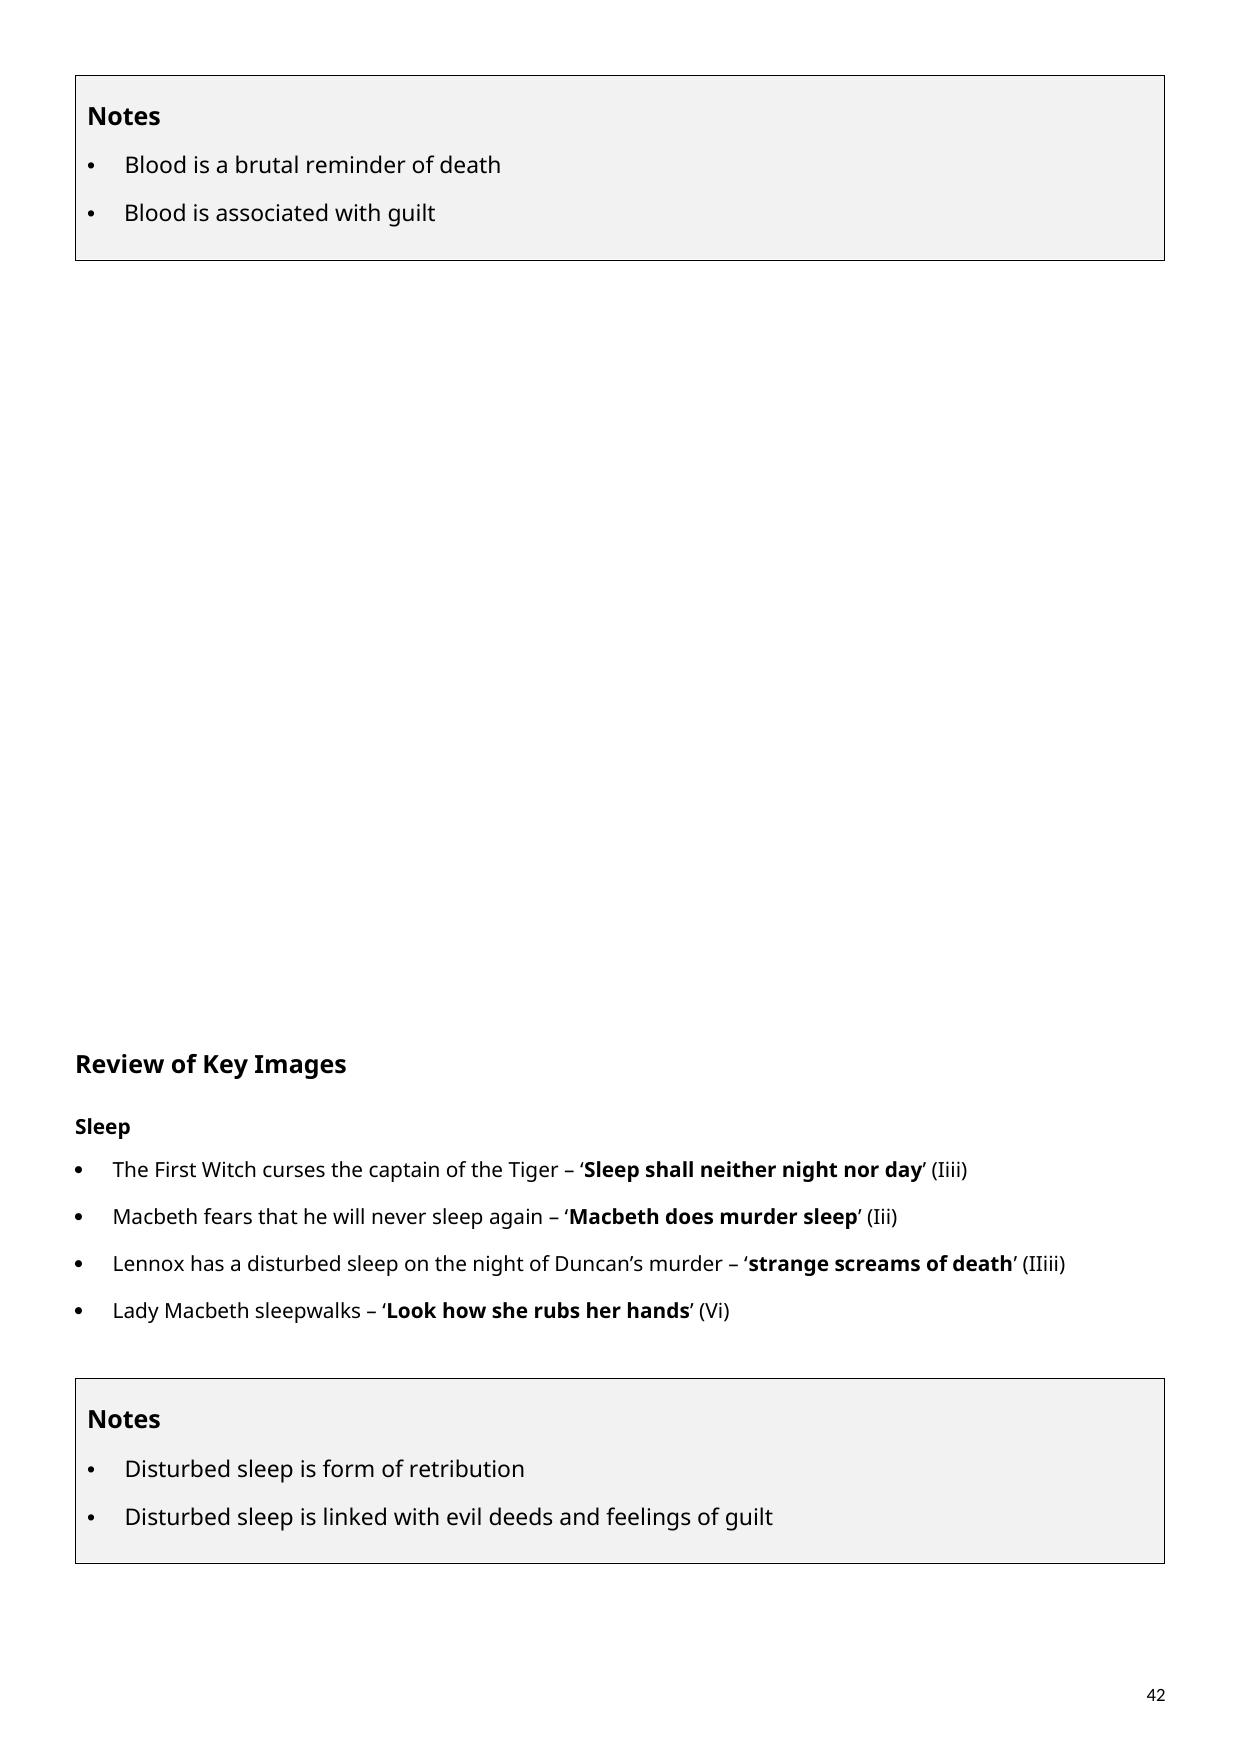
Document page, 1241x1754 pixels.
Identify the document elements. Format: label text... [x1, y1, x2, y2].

list Lennox has a disturbed sleep on the night of Duncan’s murder – ‘strange screams of death’ (IIiii) [75, 1249, 1165, 1278]
table_header Notes Disturbed sleep is form of retribution Disturbed sleep is linked with evil deeds and feelings of guilt [76, 1379, 1164, 1562]
list Lady Macbeth sleepwalks – ‘Look how she rubs her hands’ (Vi) [75, 1297, 1165, 1325]
text Review of Key Images [75, 1047, 1165, 1081]
text Sleep [75, 1112, 1165, 1141]
list Macbeth fears that he will never sleep again – ‘Macbeth does murder sleep’ (Iii) [75, 1202, 1165, 1231]
table_header Notes Blood is a brutal reminder of death Blood is associated with guilt [76, 76, 1164, 259]
list The First Witch curses the captain of the Tiger – ‘Sleep shall neither night nor day’ (Iiii) [75, 1155, 1165, 1183]
